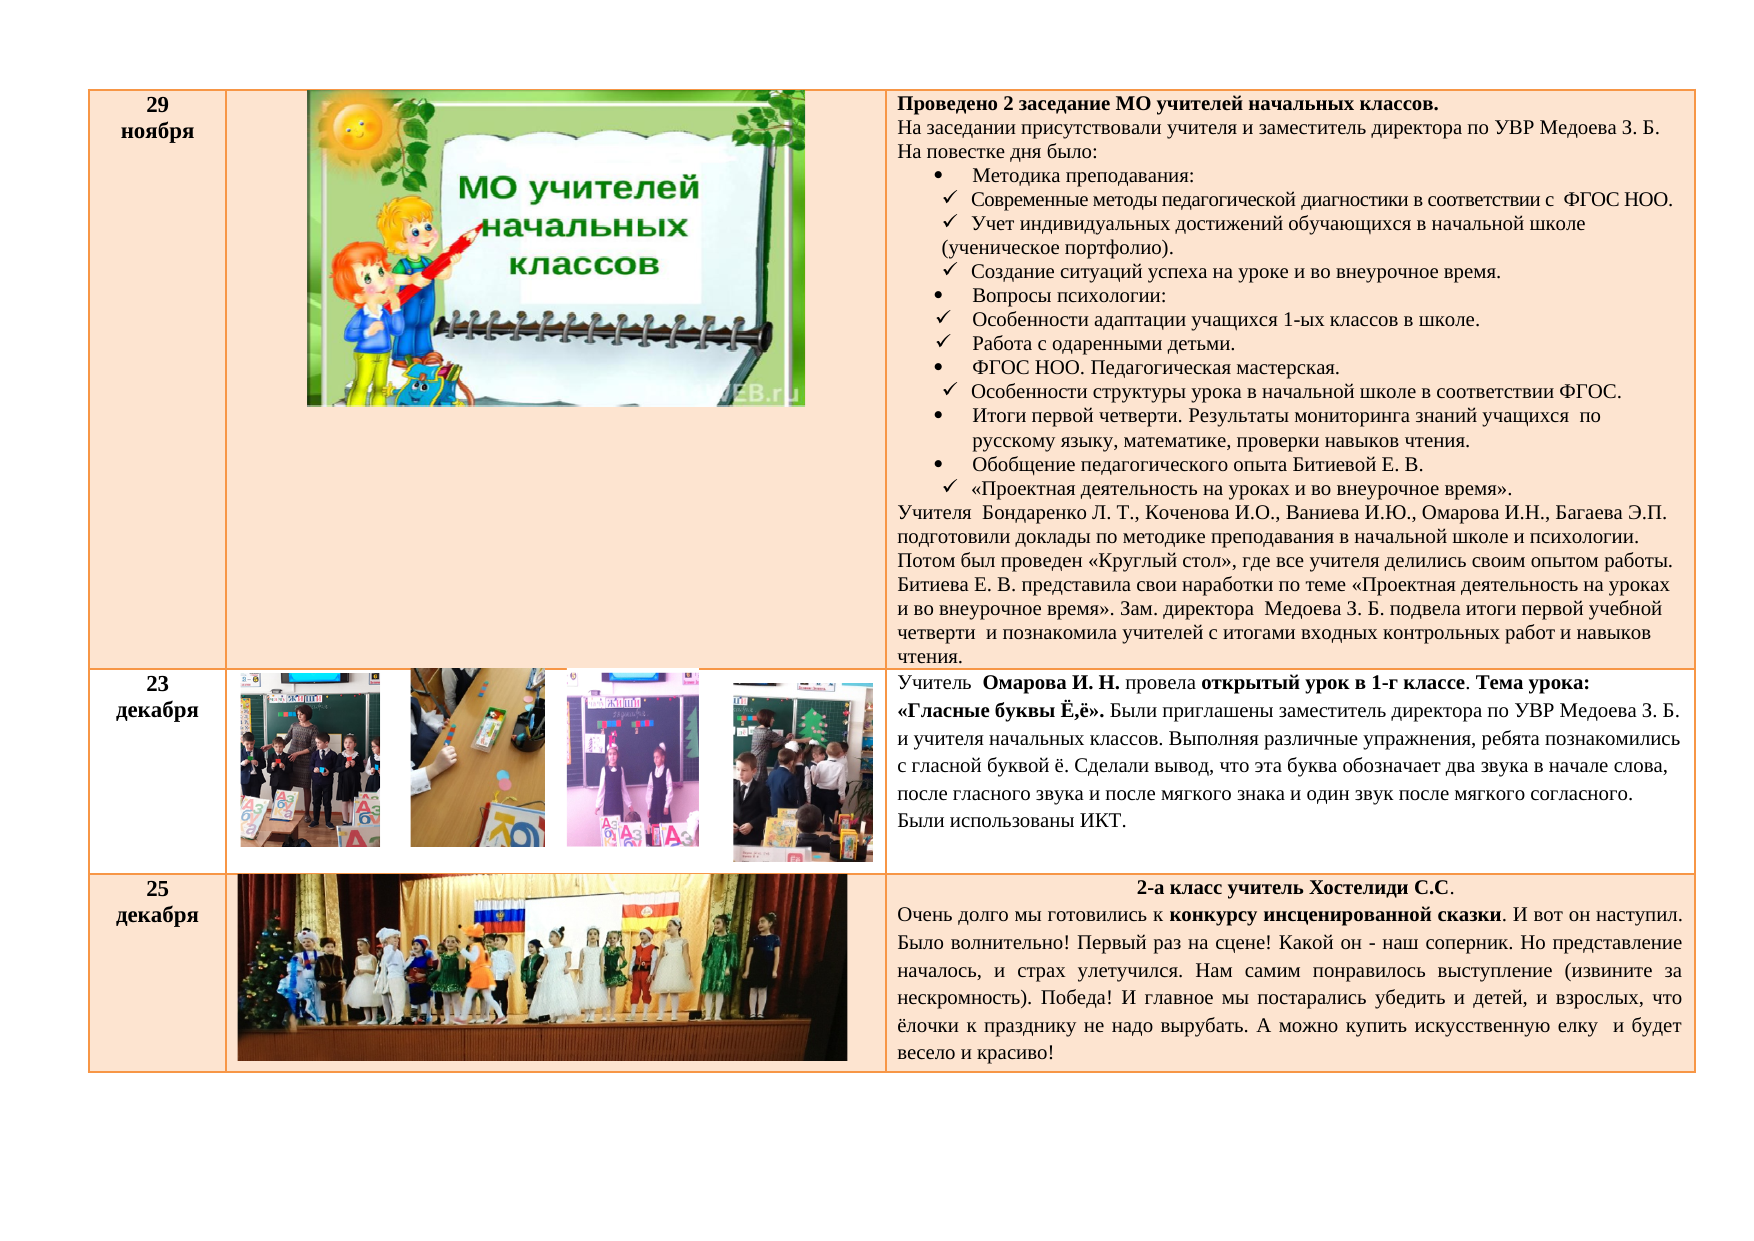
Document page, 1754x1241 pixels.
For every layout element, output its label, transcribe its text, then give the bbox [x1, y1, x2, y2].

table_cell 25 декабря [90, 875, 225, 1071]
picture [410, 668, 545, 847]
table_cell [227, 670, 885, 873]
table_cell 2-а класс учитель Хостелиди С.С. Очень долго мы готовились к конкурсу инсценированной сказки. И вот он наступил. Было волнительно! Первый раз на сцене! Какой он - наш соперник. Но представление началось, и страх улетучился. Нам самим понравилось выступление (извините за нескромность). Победа! И главное мы постарались убедить и детей, и взрослых, что ёлочки к празднику не надо вырубать. А можно купить искусственную елку и будет весело и красиво! [887, 875, 1694, 1071]
picture [237, 874, 848, 1061]
table_cell 29 ноября [90, 91, 225, 668]
table_cell [227, 91, 885, 668]
table_cell [227, 875, 885, 1071]
table_cell Учитель Омарова И. Н. провела открытый урок в 1-г классе. Тема урока: «Гласные буквы Ё,ё». Были приглашены заместитель директора по УВР Медоева З. Б. и учителя начальных классов. Выполняя различные упражнения, ребята познакомились с гласной буквой ё. Сделали вывод, что эта буква обозначает два звука в начале слова, после гласного звука и после мягкого знака и один звук после мягкого согласного. Были использованы ИКТ. [887, 670, 1694, 873]
table_cell 23 декабря [90, 670, 225, 873]
picture [240, 672, 381, 847]
picture [307, 90, 805, 407]
picture [566, 668, 699, 847]
picture [733, 683, 873, 862]
table_cell Проведено 2 заседание МО учителей начальных классов. На заседании присутствовали учителя и заместитель директора по УВР Медоева З. Б. На повестке дня было: Методика преподавания: Современные методы педагогической диагностики в соответствии с ФГОС НОО. Учет индивидуальных достижений обучающихся в начальной школе (ученическое портфолио). Создание ситуаций успеха на уроке и во внеурочное время. Вопросы психологии: Особенности адаптации учащихся 1-ых классов в школе. Работа с одаренными детьми. ФГОС НОО. Педагогическая мастерская. Особенности структуры урока в начальной школе в соответствии ФГОС. Итоги первой четверти. Результаты мониторинга знаний учащихся по русскому языку, математике, проверки навыков чтения. Обобщение педагогического опыта Битиевой Е. В. «Проектная деятельность на уроках и во внеурочное время». Учителя Бондаренко Л. Т., Коченова И.О., Ваниева И.Ю., Омарова И.Н., Багаева Э.П. подготовили доклады по методике преподавания в начальной школе и психологии. Потом был проведен «Круглый стол», где все учителя делились своим опытом работы. Битиева Е. В. представила свои наработки по теме «Проектная деятельность на уроках и во внеурочное время». Зам. директора Медоева З. Б. подвела итоги первой учебной четверти и познакомила учителей с итогами входных контрольных работ и навыков чтения. [887, 91, 1694, 668]
